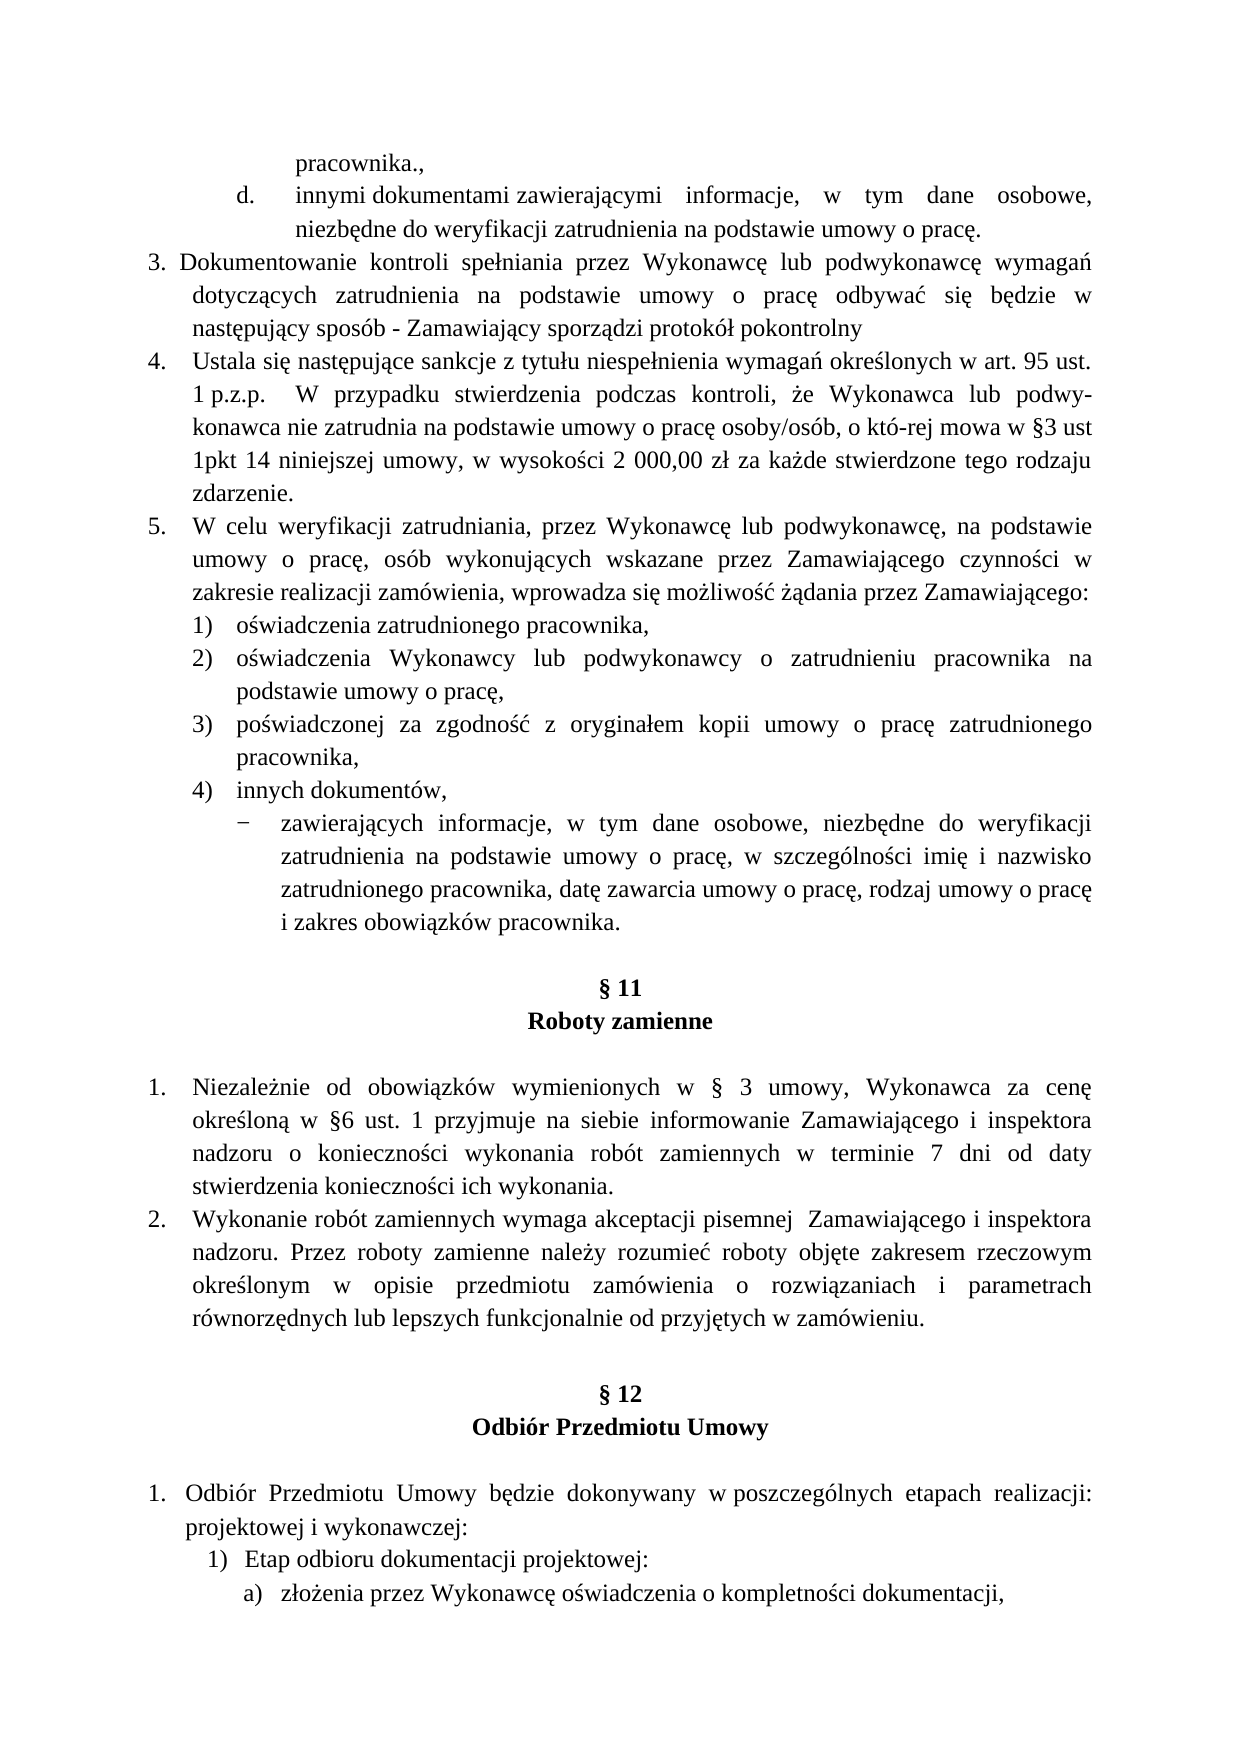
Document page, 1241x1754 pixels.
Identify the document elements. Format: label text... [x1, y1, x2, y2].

list złożenia przez Wykonawcę oświadczenia o kompletności dokumentacji, [243, 1578, 1093, 1606]
text 2) oświadczenia Wykonawcy lub podwykonawcy o zatrudnieniu pracownika na podstawie umowy o pracę, [192, 643, 1093, 705]
text 1) oświadczenia zatrudnionego pracownika, [192, 610, 1093, 639]
text 3) poświadczonej za zgodność z oryginałem kopii umowy o pracę zatrudnionego pracownika, [192, 709, 1093, 771]
text § 11 [148, 973, 1093, 1002]
text Roboty zamienne [148, 1006, 1093, 1035]
text § 12 [148, 1379, 1093, 1408]
text − zawierających informacje, w tym dane osobowe, niezbędne do weryfikacji zatrudnienia na podstawie umowy o pracę, w szczególności imię i nazwisko zatrudnionego pracownika, datę zawarcia umowy o pracę, rodzaj umowy o pracę i zakres obowiązków pracownika. [236, 808, 1093, 936]
text 3. Dokumentowanie kontroli spełniania przez Wykonawcę lub podwykonawcę wymagań dotyczących zatrudnienia na podstawie umowy o pracę odbywać się będzie w następujący sposób - Zamawiający sporządzi protokół pokontrolny [148, 247, 1093, 341]
list Odbiór Przedmiotu Umowy będzie dokonywany w poszczególnych etapach realizacji: projektowej i wykonawczej: [148, 1478, 1093, 1540]
list Niezależnie od obowiązków wymienionych w § 3 umowy, Wykonawca za cenę określoną w §6 ust. 1 przyjmuje na siebie informowanie Zamawiającego i inspektora nadzoru o konieczności wykonania robót zamiennych w terminie 7 dni od daty stwierdzenia konieczności ich wykonania. [148, 1072, 1093, 1200]
text Odbiór Przedmiotu Umowy [148, 1412, 1093, 1441]
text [236, 148, 1093, 176]
text 5. W celu weryfikacji zatrudniania, przez Wykonawcę lub podwykonawcę, na podstawie umowy o pracę, osób wykonujących wskazane przez Zamawiającego czynności w zakresie realizacji zamówienia, wprowadza się możliwość żądania przez Zamawiającego: [148, 511, 1093, 606]
text d. innymi dokumentami zawierającymi informacje, w tym dane osobowe, niezbędne do weryfikacji zatrudnienia na podstawie umowy o pracę. [236, 181, 1093, 242]
text 4. Ustala się następujące sankcje z tytułu niespełnienia wymagań określonych w art. 95 ust. 1 p.z.p. W przypadku stwierdzenia podczas kontroli, że Wykonawca lub podwy-konawca nie zatrudnia na podstawie umowy o pracę osoby/osób, o któ-rej mowa w §3 ust 1pkt 14 niniejszej umowy, w wysokości 2 000,00 zł za każde stwierdzone tego rodzaju zdarzenie. [148, 346, 1093, 507]
list Wykonanie robót zamiennych wymaga akceptacji pisemnej Zamawiającego i inspektora nadzoru. Przez roboty zamienne należy rozumieć roboty objęte zakresem rzeczowym określonym w opisie przedmiotu zamówienia o rozwiązaniach i parametrach równorzędnych lub lepszych funkcjonalnie od przyjętych w zamówieniu. [148, 1204, 1093, 1332]
text 4) innych dokumentów, [192, 775, 1093, 804]
list Etap odbioru dokumentacji projektowej: [207, 1544, 1093, 1573]
